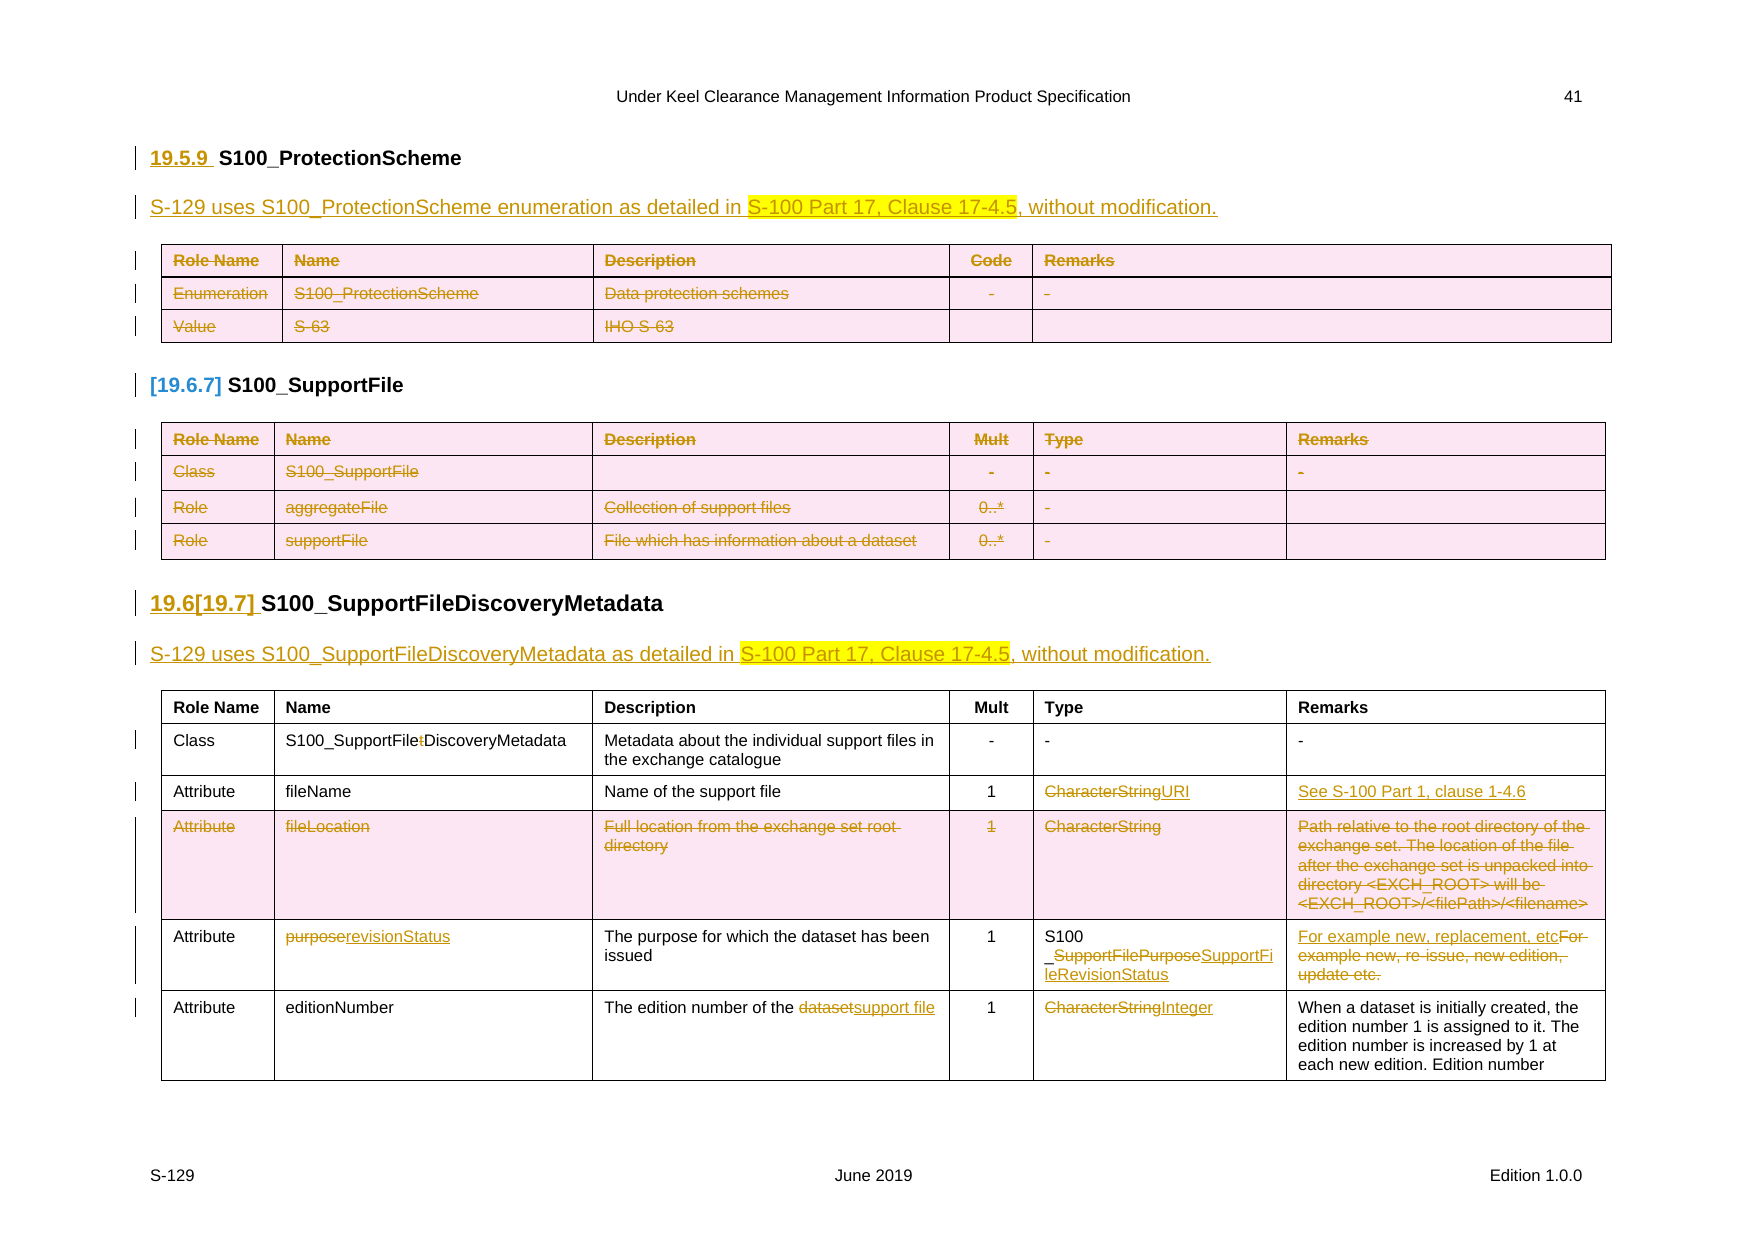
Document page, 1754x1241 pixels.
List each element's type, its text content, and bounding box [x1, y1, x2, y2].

table_header Remarks [1287, 691, 1605, 723]
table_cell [1287, 991, 1605, 1080]
table_header Type [1034, 691, 1286, 723]
subtitle S100_ProtectionScheme [150, 146, 1604, 170]
table_cell The purpose for which the dataset has been issued [593, 920, 949, 990]
table_cell [275, 920, 592, 990]
table_cell fileName [275, 776, 592, 810]
table_cell [1034, 776, 1286, 810]
table_cell 1 [950, 991, 1033, 1080]
table_cell - [950, 724, 1033, 775]
table_cell S100_ [1034, 920, 1286, 990]
table_cell Attribute [162, 776, 274, 810]
table_cell Name of the support file [593, 776, 949, 810]
table_cell Attribute [162, 991, 274, 1080]
table_cell Metadata about the individual support files in the exchange catalogue [593, 724, 949, 775]
table_cell [1287, 776, 1605, 810]
table_cell S100_SupportFileDiscoveryMetadata [275, 724, 592, 775]
table_header Description [593, 691, 949, 723]
table_cell 1 [950, 920, 1033, 990]
table_cell [1034, 991, 1286, 1080]
table_cell [1287, 920, 1605, 990]
table_cell Class [162, 724, 274, 775]
table_header Name [275, 691, 592, 723]
table_cell - [1287, 724, 1605, 775]
table_cell 1 [950, 776, 1033, 810]
table_cell - [1034, 724, 1286, 775]
table_cell Attribute [162, 920, 274, 990]
table_header Mult [950, 691, 1033, 723]
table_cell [593, 991, 949, 1080]
table_cell editionNumber [275, 991, 592, 1080]
table_header Role Name [162, 691, 274, 723]
subtitle S100_SupportFileDiscoveryMetadata [150, 590, 1604, 616]
